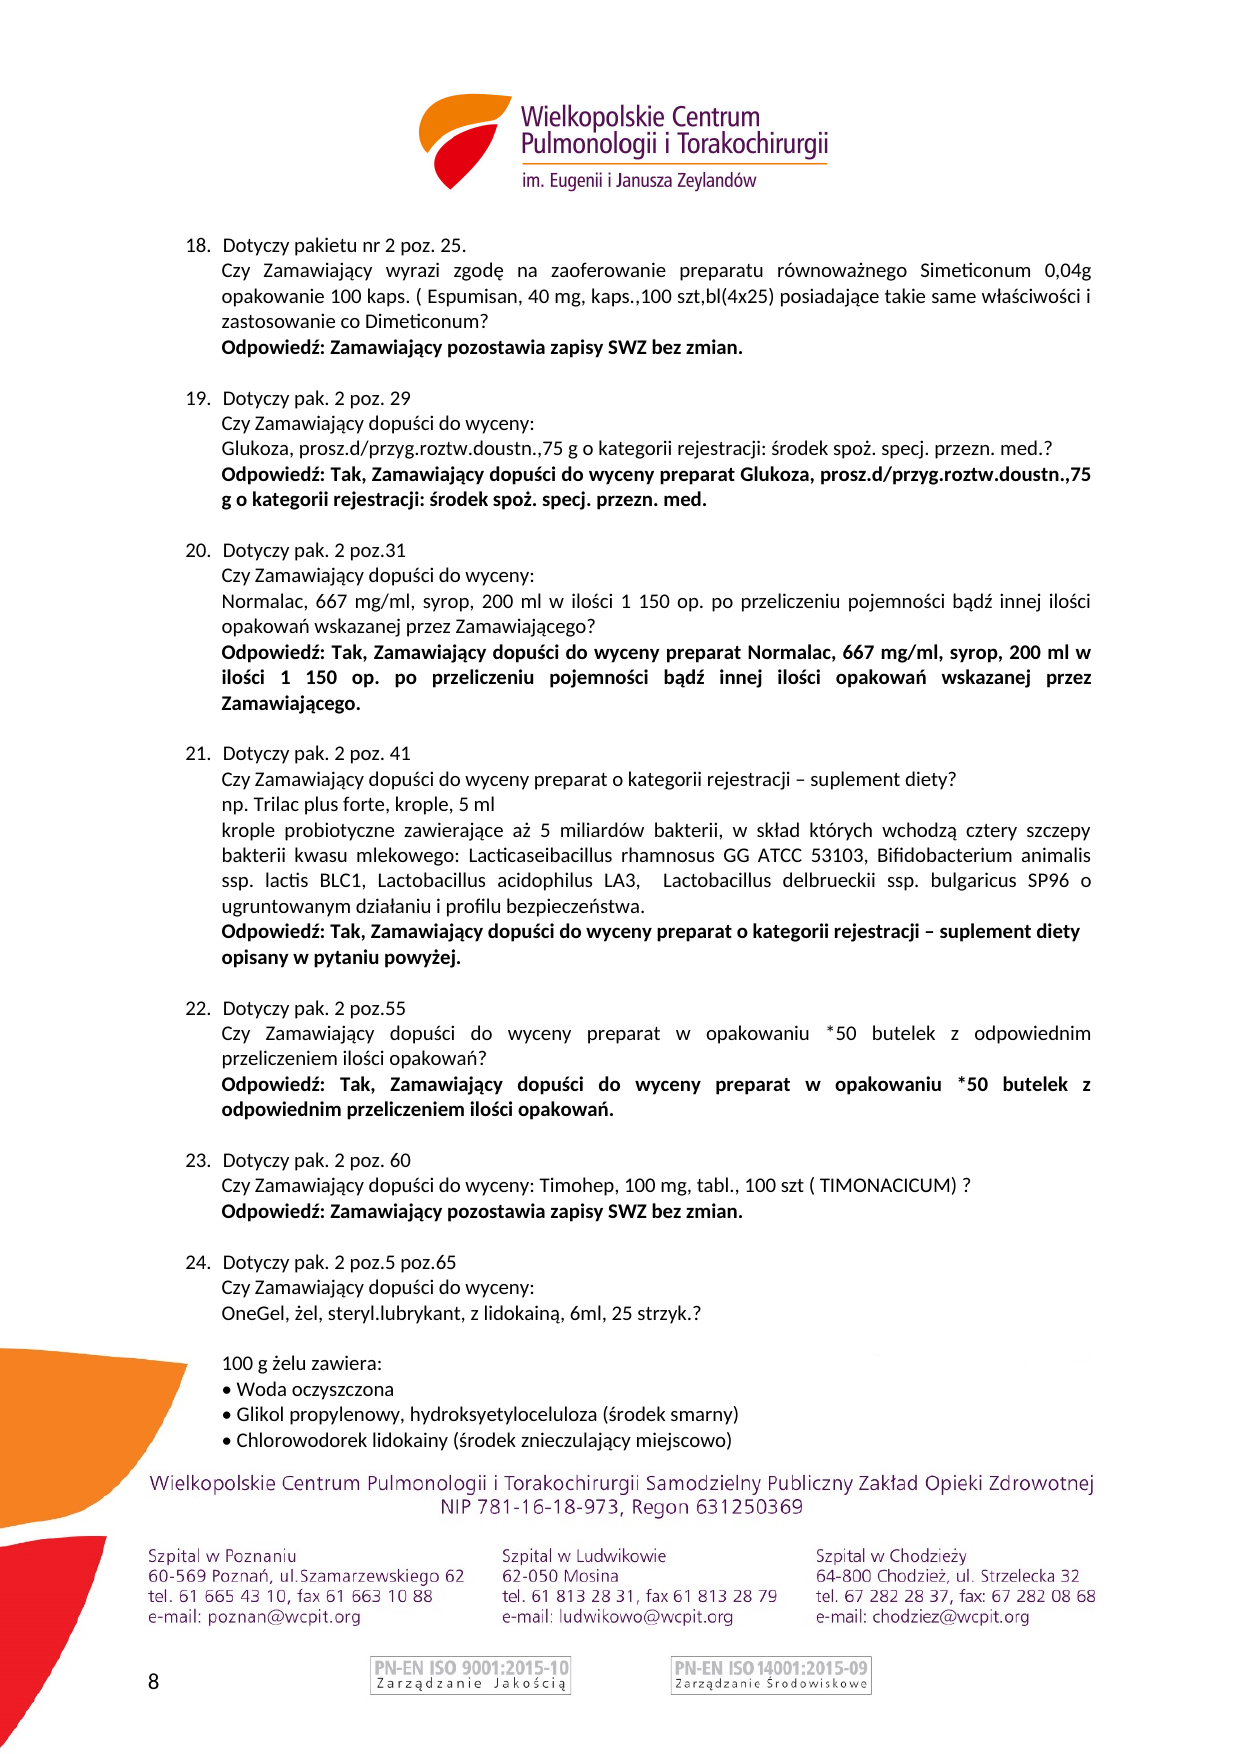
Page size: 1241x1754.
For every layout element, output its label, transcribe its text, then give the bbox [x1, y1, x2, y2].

list Czy Zamawiający dopuści do wyceny preparat w opakowaniu *50 butelek z odpowiednim przeliczeniem ilości opakowań? [221, 1020, 1093, 1071]
list • Glikol propylenowy, hydroksyetyloceluloza (środek smarny) [221, 1401, 1093, 1427]
list Czy Zamawiający dopuści do wyceny: [221, 410, 1093, 436]
list Dotyczy pak. 2 poz.55 [185, 995, 1093, 1020]
list • Woda oczyszczona [221, 1376, 1093, 1401]
list Czy Zamawiający dopuści do wyceny: Timohep, 100 mg, tabl., 100 szt ( TIMONACICUM) ? [185, 1173, 1093, 1198]
list Glukoza, prosz.d/przyg.roztw.doustn.,75 g o kategorii rejestracji: środek spoż. specj. przezn. med.? [221, 436, 1093, 461]
list Czy Zamawiający dopuści do wyceny: [221, 1274, 1093, 1300]
list Dotyczy pak. 2 poz.5 poz.65 [185, 1249, 1093, 1274]
list 100 g żelu zawiera: [221, 1351, 1093, 1376]
picture [0, 1340, 1241, 1754]
list Czy Zamawiający dopuści do wyceny preparat o kategorii rejestracji – suplement diety? [221, 766, 1093, 791]
list krople probiotyczne zawierające aż 5 miliardów bakterii, w skład których wchodzą cztery szczepy bakterii kwasu mlekowego: Lacticaseibacillus rhamnosus GG ATCC 53103, Bifidobacterium animalis ssp. lactis BLC1, Lactobacillus acidophilus LA3, Lactobacillus delbrueckii ssp. bulgaricus SP96 o ugruntowanym działaniu i profilu bezpieczeństwa. [221, 817, 1093, 918]
list Odpowiedź: Tak, Zamawiający dopuści do wyceny preparat Normalac, 667 mg/ml, syrop, 200 ml w ilości 1 150 op. po przeliczeniu pojemności bądź innej ilości opakowań wskazanej przez Zamawiającego. [221, 639, 1093, 715]
list Dotyczy pak. 2 poz.31 [185, 537, 1093, 563]
list Dotyczy pakietu nr 2 poz. 25. [185, 232, 1093, 258]
list • Chlorowodorek lidokainy (środek znieczulający miejscowo) [221, 1427, 1093, 1452]
list Dotyczy pak. 2 poz. 60 [185, 1147, 1093, 1173]
list Dotyczy pak. 2 poz. 29 [185, 385, 1093, 410]
list Odpowiedź: Zamawiający pozostawia zapisy SWZ bez zmian. [221, 334, 1093, 359]
list Odpowiedź: Zamawiający pozostawia zapisy SWZ bez zmian. [221, 1198, 1093, 1223]
list Czy Zamawiający dopuści do wyceny: [221, 563, 1093, 588]
list Odpowiedź: Tak, Zamawiający dopuści do wyceny preparat w opakowaniu *50 butelek z odpowiednim przeliczeniem ilości opakowań. [221, 1071, 1093, 1122]
list Odpowiedź: Tak, Zamawiający dopuści do wyceny preparat Glukoza, prosz.d/przyg.roztw.doustn.,75 g o kategorii rejestracji: środek spoż. specj. przezn. med. [221, 461, 1093, 512]
picture [398, 0, 842, 207]
list OneGel, żel, steryl.lubrykant, z lidokainą, 6ml, 25 strzyk.? [221, 1300, 1093, 1325]
list Odpowiedź: Tak, Zamawiający dopuści do wyceny preparat o kategorii rejestracji – suplement diety [221, 918, 1093, 944]
list Dotyczy pak. 2 poz. 41 [185, 741, 1093, 766]
list np. Trilac plus forte, krople, 5 ml [221, 791, 1093, 817]
list Normalac, 667 mg/ml, syrop, 200 ml w ilości 1 150 op. po przeliczeniu pojemności bądź innej ilości opakowań wskazanej przez Zamawiającego? [221, 588, 1093, 639]
list opisany w pytaniu powyżej. [221, 944, 1093, 969]
list Czy Zamawiający wyrazi zgodę na zaoferowanie preparatu równoważnego Simeticonum 0,04g opakowanie 100 kaps. ( Espumisan, 40 mg, kaps.,100 szt,bl(4x25) posiadające takie same właściwości i zastosowanie co Dimeticonum? [221, 258, 1093, 334]
